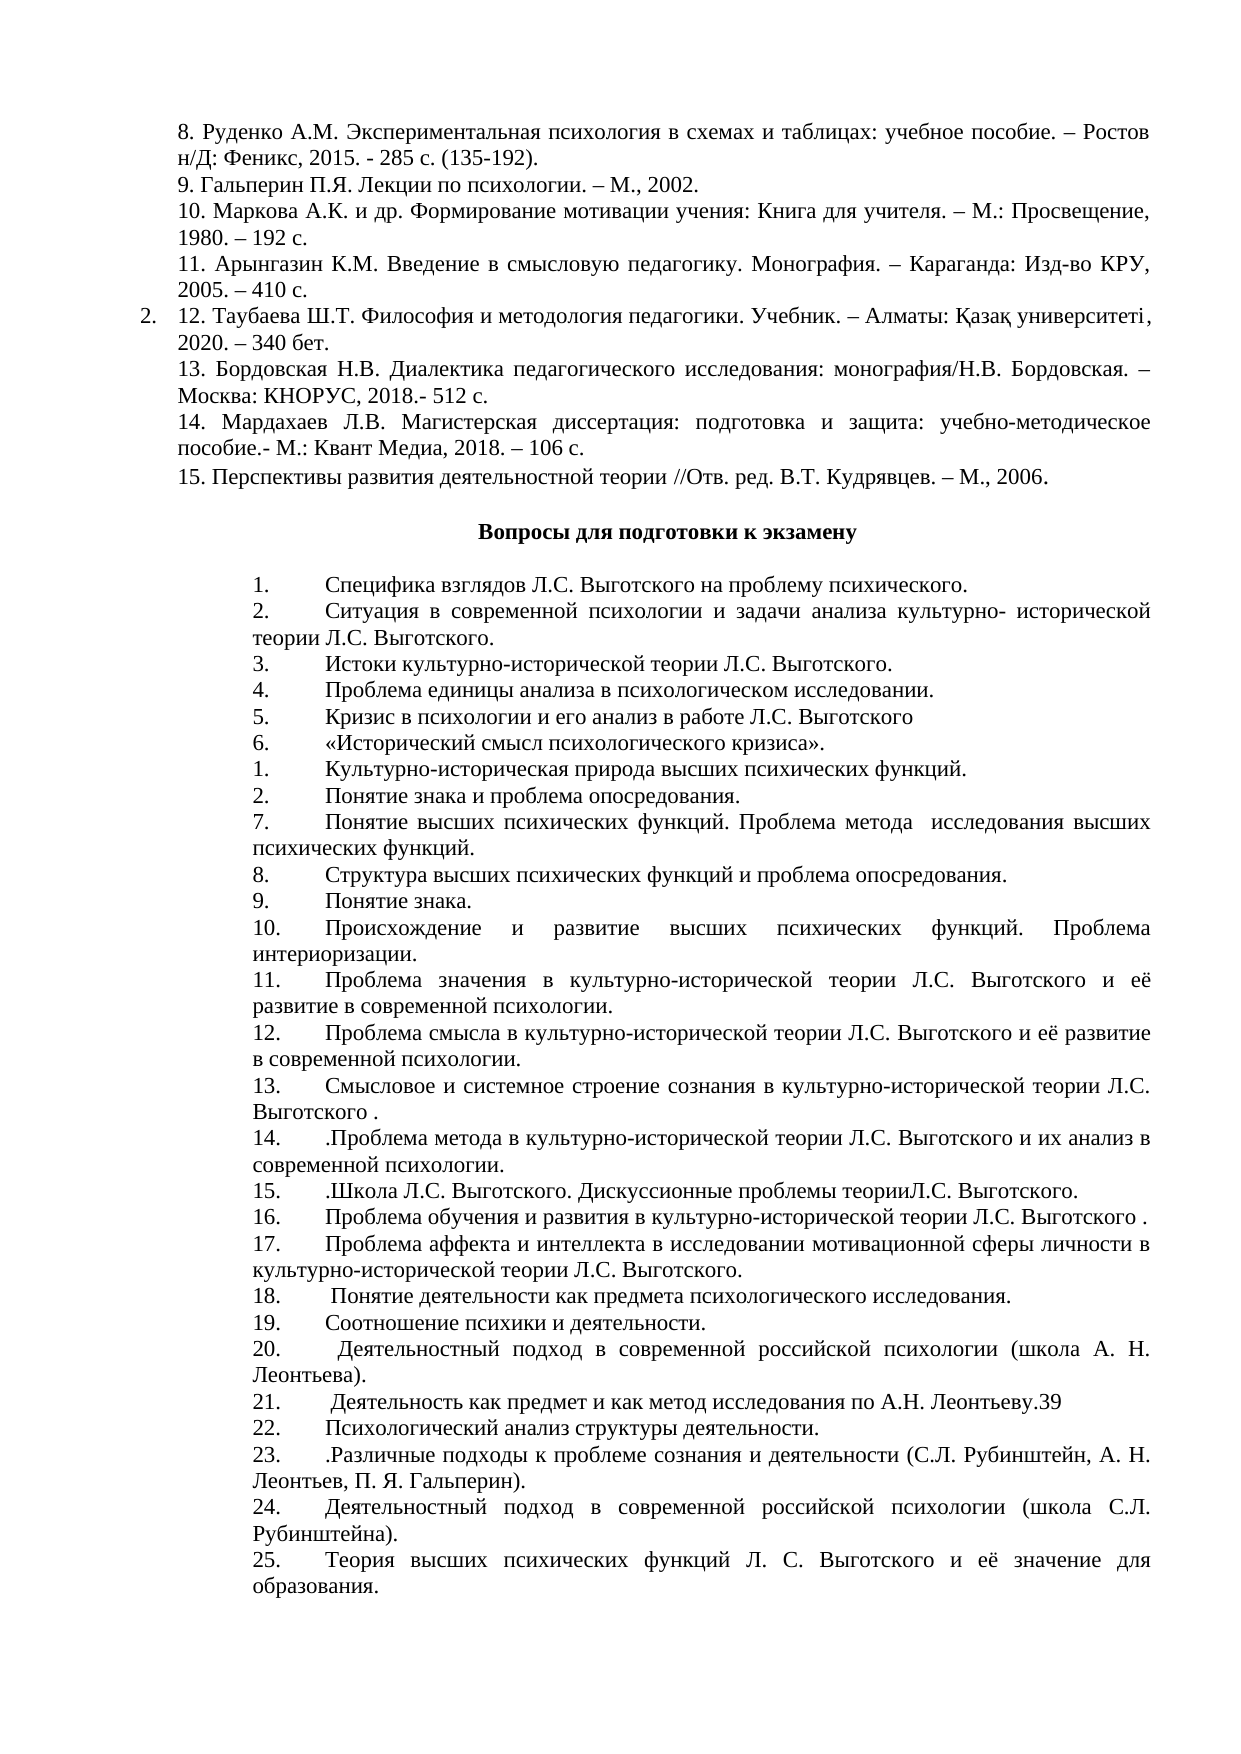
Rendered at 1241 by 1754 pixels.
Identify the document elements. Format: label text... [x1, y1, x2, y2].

list Деятельность как предмет и как метод исследования по А.Н. Леонтьеву.39 [252, 1388, 1152, 1414]
list Понятие деятельности как предмета психологического исследования. [252, 1282, 1152, 1309]
list .Школа Л.С. Выготского. Дискуссионные проблемы теорииЛ.С. Выготского. [252, 1177, 1152, 1203]
text 9. Гальперин П.Я. Лекции по психологии. – М., 2002. [177, 171, 1152, 197]
list Специфика взглядов Л.С. Выготского на проблему психического. [252, 571, 1152, 597]
text Вопросы для подготовки к экзамену [177, 518, 1152, 544]
list .Различные подходы к проблеме сознания и деятельности (С.Л. Рубинштейн, А. Н. Леонтьев, П. Я. Гальперин). [252, 1441, 1152, 1493]
list Проблема значения в культурно-исторической теории Л.С. Выготского и её развитие в современной психологии. [252, 966, 1152, 1019]
list Проблема обучения и развития в культурно-исторической теории Л.С. Выготского . [252, 1203, 1152, 1230]
list Деятельностный подход в современной российской психологии (школа А. Н. Леонтьева). [252, 1335, 1152, 1388]
text 15. Перспективы развития деятельностной теории //Отв. ред. В.Т. Кудрявцев. – М., 2006. [177, 461, 1152, 489]
list Кризис в психологии и его анализ в работе Л.С. Выготского [252, 703, 1152, 729]
list Культурно-историческая природа высших психических функций. [252, 755, 1152, 782]
list Происхождение и развитие высших психических функций. Проблема интериоризации. [252, 913, 1152, 966]
list Психологический анализ структуры деятельности. [252, 1414, 1152, 1441]
list Истоки культурно-исторической теории Л.С. Выготского. [252, 650, 1152, 676]
text 11. Арынгазин К.М. Введение в смысловую педагогику. Монография. – Караганда: Изд-во КРУ, 2005. – 410 с. [177, 250, 1152, 303]
text 10. Маркова А.К. и др. Формирование мотивации учения: Книга для учителя. – М.: Просвещение, 1980. – 192 с. [177, 197, 1152, 250]
text 8. Руденко А.М. Экспериментальная психология в схемах и таблицах: учебное пособие. – Ростов н/Д: Феникс, 2015. - 285 с. (135-192). [177, 118, 1152, 171]
list Теория высших психических функций Л. С. Выготского и её значение для образования. [252, 1546, 1152, 1599]
list Структура высших психических функций и проблема опосредования. [252, 861, 1152, 887]
text 14. Мардахаев Л.В. Магистерская диссертация: подготовка и защита: учебно-методическое пособие.- М.: Квант Медиа, 2018. – 106 с. [177, 408, 1152, 461]
list Понятие знака и проблема опосредования. [252, 782, 1152, 808]
list 12. Таубаева Ш.Т. Философия и методология педагогики. Учебник. – Алматы: Қазақ университеті, 2020. – 340 бет. [140, 303, 1152, 355]
list .Проблема метода в культурно-исторической теории Л.С. Выготского и их анализ в современной психологии. [252, 1124, 1152, 1177]
list Проблема смысла в культурно-исторической теории Л.С. Выготского и её развитие в современной психологии. [252, 1019, 1152, 1072]
list Деятельностный подход в современной российской психологии (школа С.Л. Рубинштейна). [252, 1493, 1152, 1546]
list Соотношение психики и деятельности. [252, 1309, 1152, 1335]
list Ситуация в современной психологии и задачи анализа культурно- исторической теории Л.С. Выготского. [252, 597, 1152, 650]
list Смысловое и системное строение сознания в культурно-исторической теории Л.С. Выготского . [252, 1072, 1152, 1124]
list Проблема единицы анализа в психологическом исследовании. [252, 676, 1152, 703]
text 13. Бордовская Н.В. Диалектика педагогического исследования: монография/Н.В. Бордовская. – Москва: КНОРУС, 2018.- 512 с. [177, 355, 1152, 408]
list «Исторический смысл психологического кризиса». [252, 729, 1152, 755]
list Понятие знака. [252, 887, 1152, 913]
list Проблема аффекта и интеллекта в исследовании мотивационной сферы личности в культурно-исторической теории Л.С. Выготского. [252, 1230, 1152, 1282]
list Понятие высших психических функций. Проблема метода исследования высших психических функций. [252, 808, 1152, 861]
